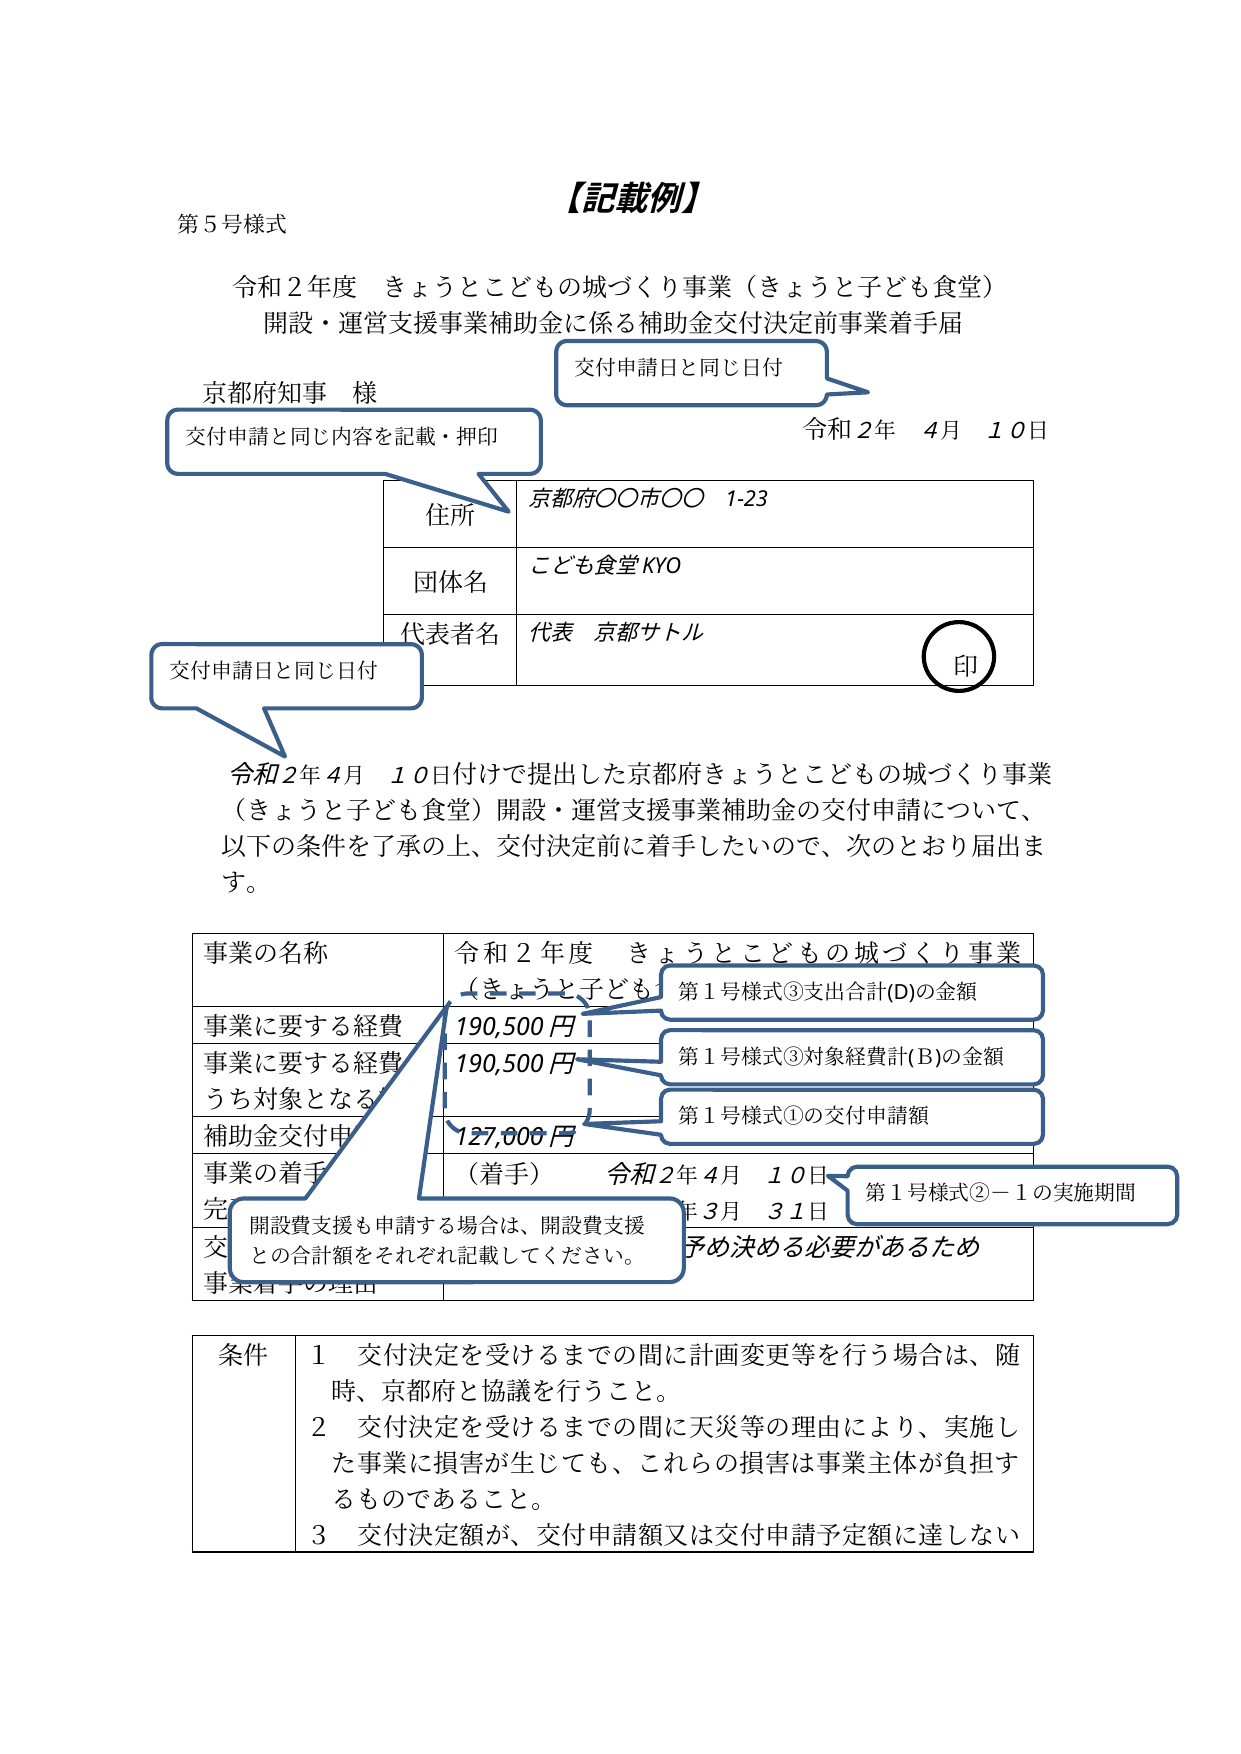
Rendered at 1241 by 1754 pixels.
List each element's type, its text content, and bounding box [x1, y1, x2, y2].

text 令和２年 ４月 １０日 [539, 410, 1063, 446]
table_cell 190,500円 [446, 1007, 1033, 1043]
table_cell こども食堂KYO [517, 548, 1033, 614]
table_cell 事業に要する経費の うち対象となる経費 [193, 1044, 415, 1116]
text 第５号様式 [177, 207, 1063, 238]
table_cell 周知のため開催日を予め決める必要があるため [444, 1228, 1033, 1299]
text 開設・運営支援事業補助金に係る補助金交付決定前事業着手届 [162, 304, 1063, 340]
text 令和２年度 きょうとこどもの城づくり事業（きょうと子ども食堂） [177, 268, 1063, 304]
table_cell 代表者名 [384, 615, 516, 685]
table_cell 代表 京都サトル 印 [517, 615, 1033, 685]
table_cell 交付決定前 事業着手の理由 [193, 1228, 443, 1299]
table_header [296, 1336, 1033, 1551]
table_cell 事業の着手及び 完了の予定期日 [193, 1154, 334, 1227]
table_header 事業の名称 [193, 934, 443, 1006]
text 京都府知事 様 [177, 374, 1063, 410]
table_cell 補助金交付申請額 [193, 1117, 362, 1153]
table_header 条件 [193, 1336, 295, 1551]
table_cell 190,500円 [444, 1044, 668, 1116]
table_cell （着手） 令和２年４月 １０日 ～ （完了） 令和３年３月 ３１日 [444, 1154, 1033, 1227]
table_cell 団体名 [384, 548, 516, 614]
table_header 令和２年度 きょうとこどもの城づくり事業（きょうと子ども食堂）開設・運営支援事業 [444, 934, 1033, 1006]
text 令和２年４月 １０日付けで提出した京都府きょうとこどもの城づくり事業（きょうと子ども食堂）開設・運営支援事業補助金の交付申請について、以下の条件を了承の上、交付決定前に着手したいので、次のとおり届出ます。 [177, 754, 1063, 899]
table_cell 127,000円 [444, 1117, 1033, 1153]
table_cell 事業に要する経費 [193, 1007, 442, 1043]
table_header 京都府〇〇市〇〇 1-23 [517, 481, 1033, 547]
table_header 住所 [384, 481, 516, 547]
